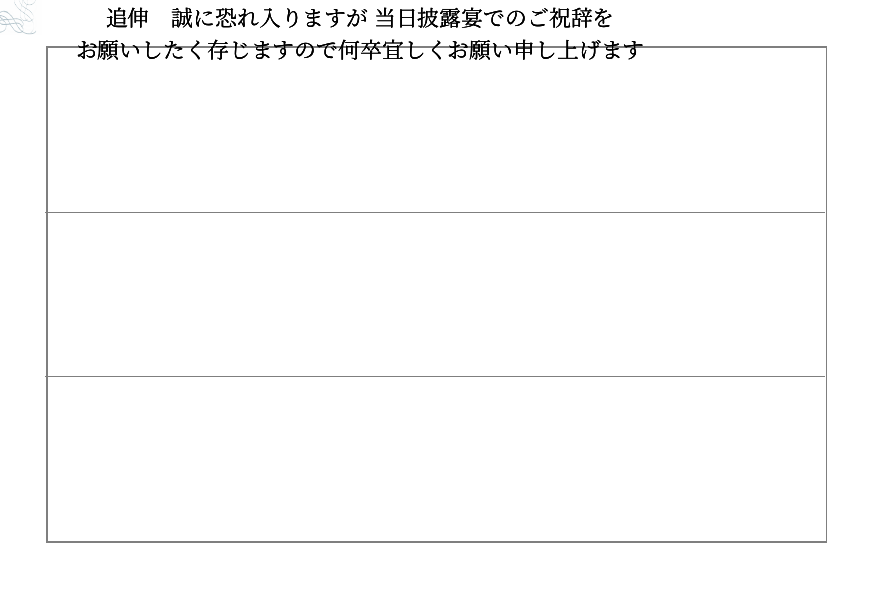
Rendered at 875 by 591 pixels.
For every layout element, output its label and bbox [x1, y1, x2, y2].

picture [0, 0, 42, 35]
